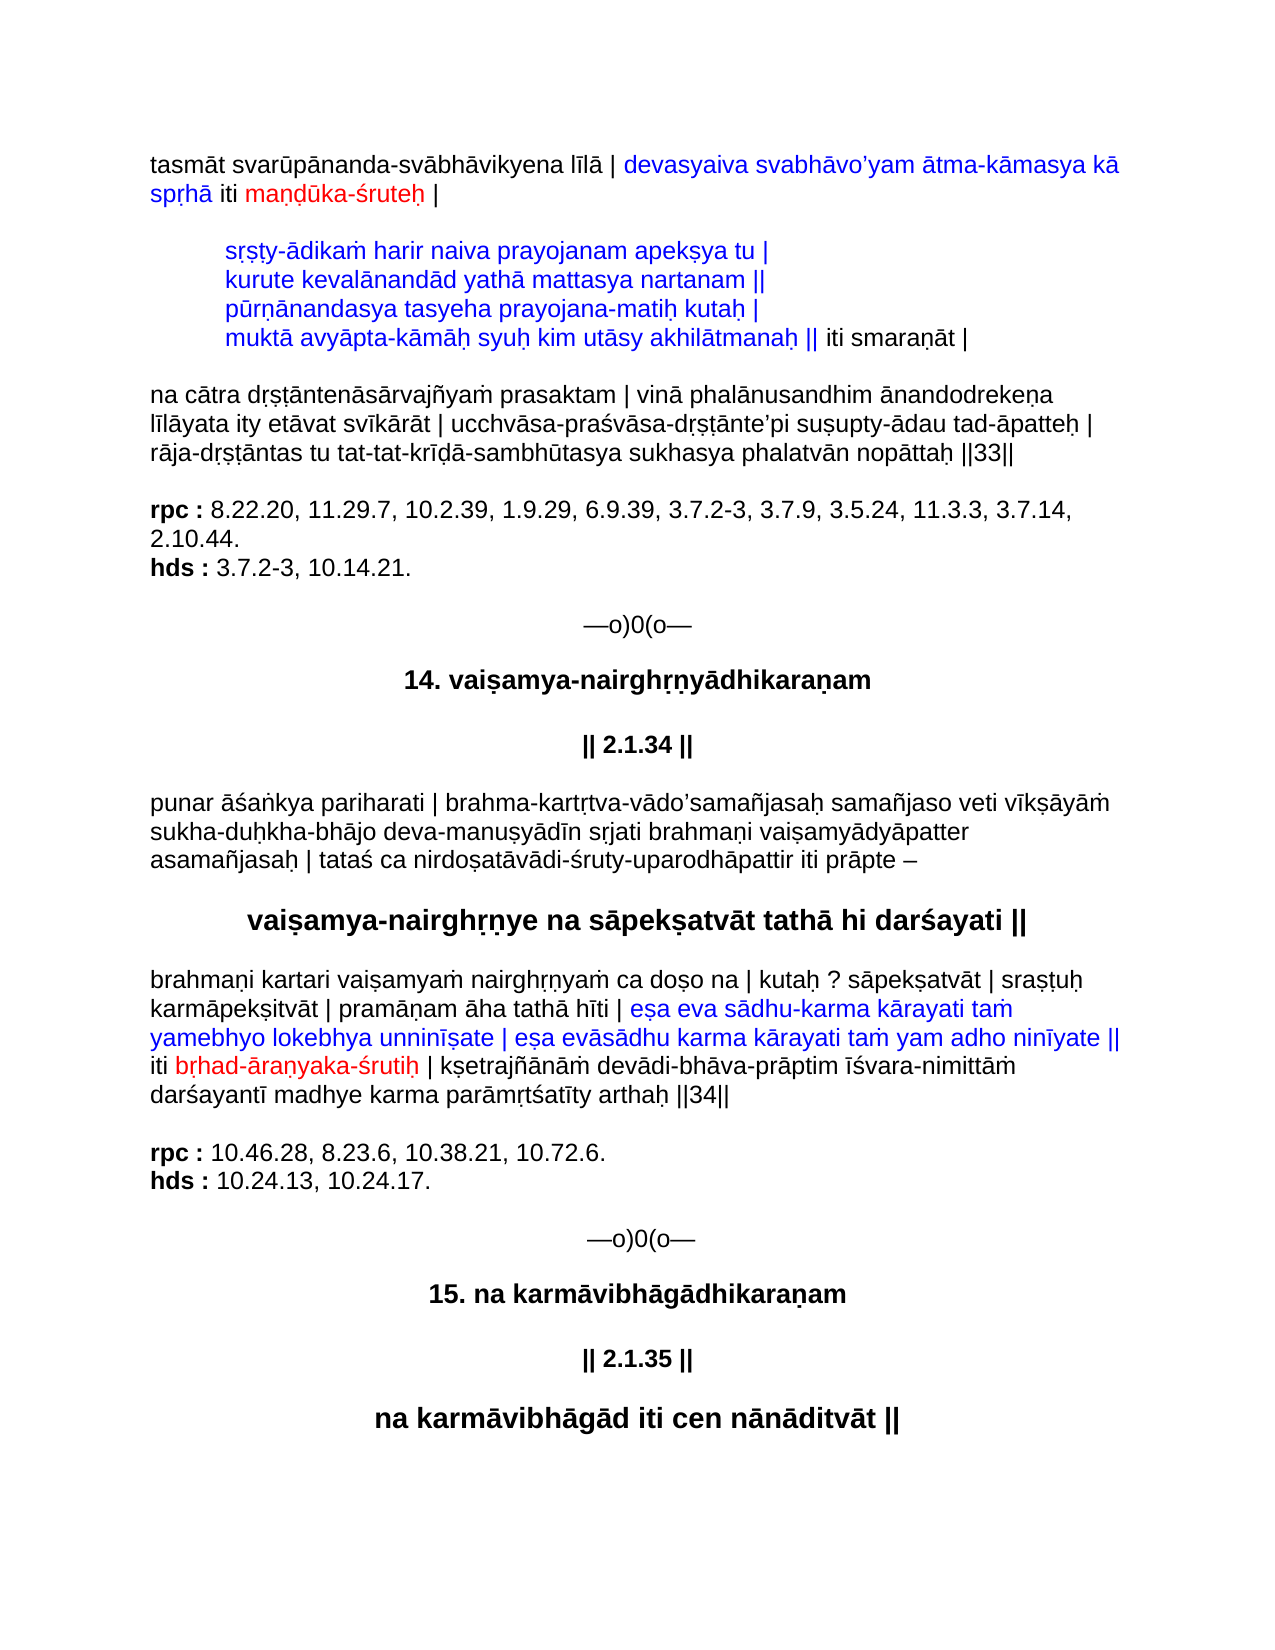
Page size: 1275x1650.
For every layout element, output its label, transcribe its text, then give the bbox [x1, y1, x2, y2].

text brahmaṇi kartari vaiṣamyaṁ nairghṛṇyaṁ ca doṣo na | kutaḥ ? sāpekṣatvāt | sraṣṭuḥ karmāpekṣitvāt | pramāṇam āha tathā hīti | eṣa eva sādhu-karma kārayati taṁ yamebhyo lokebhya unninīṣate | eṣa evāsādhu karma kārayati taṁ yam adho ninīyate || iti bṛhad-āraṇyaka-śrutiḥ | kṣetrajñānāṁ devādi-bhāva-prāptim īśvara-nimittāṁ darśayantī madhye karma parāmṛtśatīty arthaḥ ||34|| [150, 965, 1125, 1109]
text hds : 3.7.2-3, 10.14.21. [150, 553, 1125, 581]
text || 2.1.35 || [150, 1344, 1125, 1373]
text sṛṣṭy-ādikaṁ harir naiva prayojanam apekṣya tu | [225, 236, 1125, 265]
text punar āśaṅkya pariharati | brahma-kartṛtva-vādo’samañjasaḥ samañjaso veti vīkṣāyāṁ sukha-duḥkha-bhājo deva-manuṣyādīn sṛjati brahmaṇi vaiṣamyādyāpatter asamañjasaḥ | tataś ca nirdoṣatāvādi-śruty-uparodhāpattir iti prāpte – [150, 788, 1125, 874]
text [150, 150, 1125, 207]
text || 2.1.34 || [150, 730, 1125, 759]
text muktā avyāpta-kāmāḥ syuḥ kim utāsy akhilātmanaḥ || iti smaraṇāt | [150, 322, 1125, 351]
text pūrṇānandasya tasyeha prayojana-matiḥ kutaḥ | [225, 294, 1125, 322]
text vaiṣamya-nairghṛṇye na sāpekṣatvāt tathā hi darśayati || [150, 903, 1125, 936]
subtitle 14. vaiṣamya-nairghṛṇyādhikaraṇam [150, 664, 1125, 695]
text —o)0(o— [150, 610, 1125, 639]
text rpc : 10.46.28, 8.23.6, 10.38.21, 10.72.6. [150, 1137, 1125, 1166]
text —o)0(o— [150, 1224, 1125, 1253]
text na cātra dṛṣṭāntenāsārvajñyaṁ prasaktam | vinā phalānusandhim ānandodrekeṇa līlāyata ity etāvat svīkārāt | ucchvāsa-praśvāsa-dṛṣṭānte’pi suṣupty-ādau tad-āpatteḥ | rāja-dṛṣṭāntas tu tat-tat-krīḍā-sambhūtasya sukhasya phalatvān nopāttaḥ ||33|| [150, 380, 1125, 466]
text rpc : 8.22.20, 11.29.7, 10.2.39, 1.9.29, 6.9.39, 3.7.2-3, 3.7.9, 3.5.24, 11.3.3, 3.7.14, 2.10.44. [150, 495, 1125, 553]
text hds : 10.24.13, 10.24.17. [150, 1166, 1125, 1195]
text na karmāvibhāgād iti cen nānāditvāt || [150, 1401, 1125, 1435]
subtitle 15. na karmāvibhāgādhikaraṇam [150, 1278, 1125, 1309]
text kurute kevalānandād yathā mattasya nartanam || [225, 265, 1125, 294]
